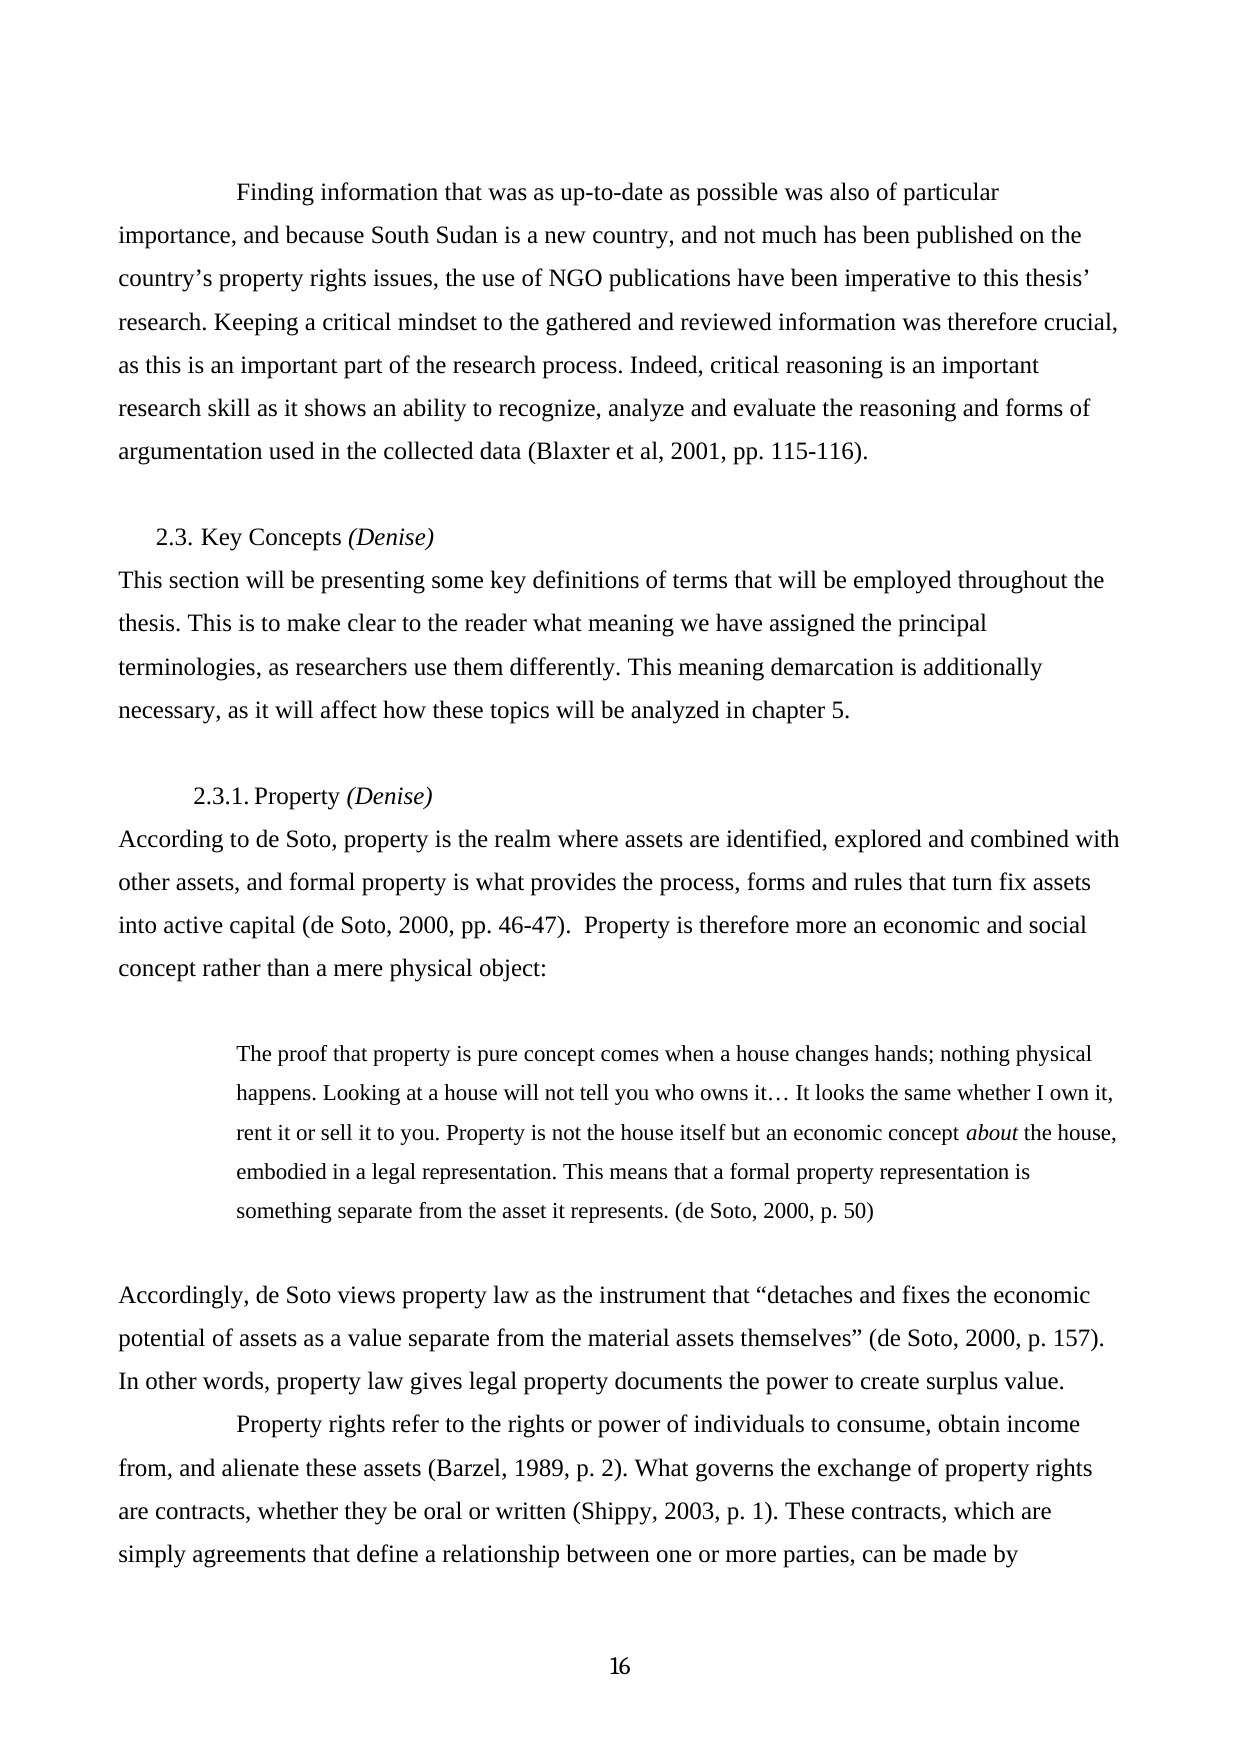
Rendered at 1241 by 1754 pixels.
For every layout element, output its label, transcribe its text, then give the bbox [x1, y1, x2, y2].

list Key Concepts (Denise) [156, 522, 1122, 551]
text The proof that property is pure concept comes when a house changes hands; nothing physical happens. Looking at a house will not tell you who owns it… It looks the same whether I own it, rent it or sell it to you. Property is not the house itself but an economic concept about the house, embodied in a legal representation. This means that a formal property representation is something separate from the asset it represents. (de Soto, 2000, p. 50) [236, 1040, 1122, 1224]
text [118, 1409, 1122, 1568]
list Property (Denise) [193, 781, 1122, 810]
text Accordingly, de Soto views property law as the instrument that “detaches and fixes the economic potential of assets as a value separate from the material assets themselves” (de Soto, 2000, p. 157). In other words, property law gives legal property documents the power to create surplus value. [118, 1280, 1122, 1395]
text Finding information that was as up-to-date as possible was also of particular importance, and because South Sudan is a new country, and not much has been published on the country’s property rights issues, the use of NGO publications have been imperative to this thesis’ research. Keeping a critical mindset to the gathered and reviewed information was therefore crucial, as this is an important part of the research process. Indeed, critical reasoning is an important research skill as it shows an ability to recognize, analyze and evaluate the reasoning and forms of argumentation used in the collected data (Blaxter et al, 2001, pp. 115-116). [118, 177, 1122, 465]
text This section will be presenting some key definitions of terms that will be employed throughout the thesis. This is to make clear to the reader what meaning we have assigned the principal terminologies, as researchers use them differently. This meaning demarcation is additionally necessary, as it will affect how these topics will be analyzed in chapter 5. [118, 565, 1122, 723]
text According to de Soto, property is the realm where assets are identified, explored and combined with other assets, and formal property is what provides the process, forms and rules that turn fix assets into active capital (de Soto, 2000, pp. 46-47). Property is therefore more an economic and social concept rather than a mere physical object: [118, 824, 1122, 982]
